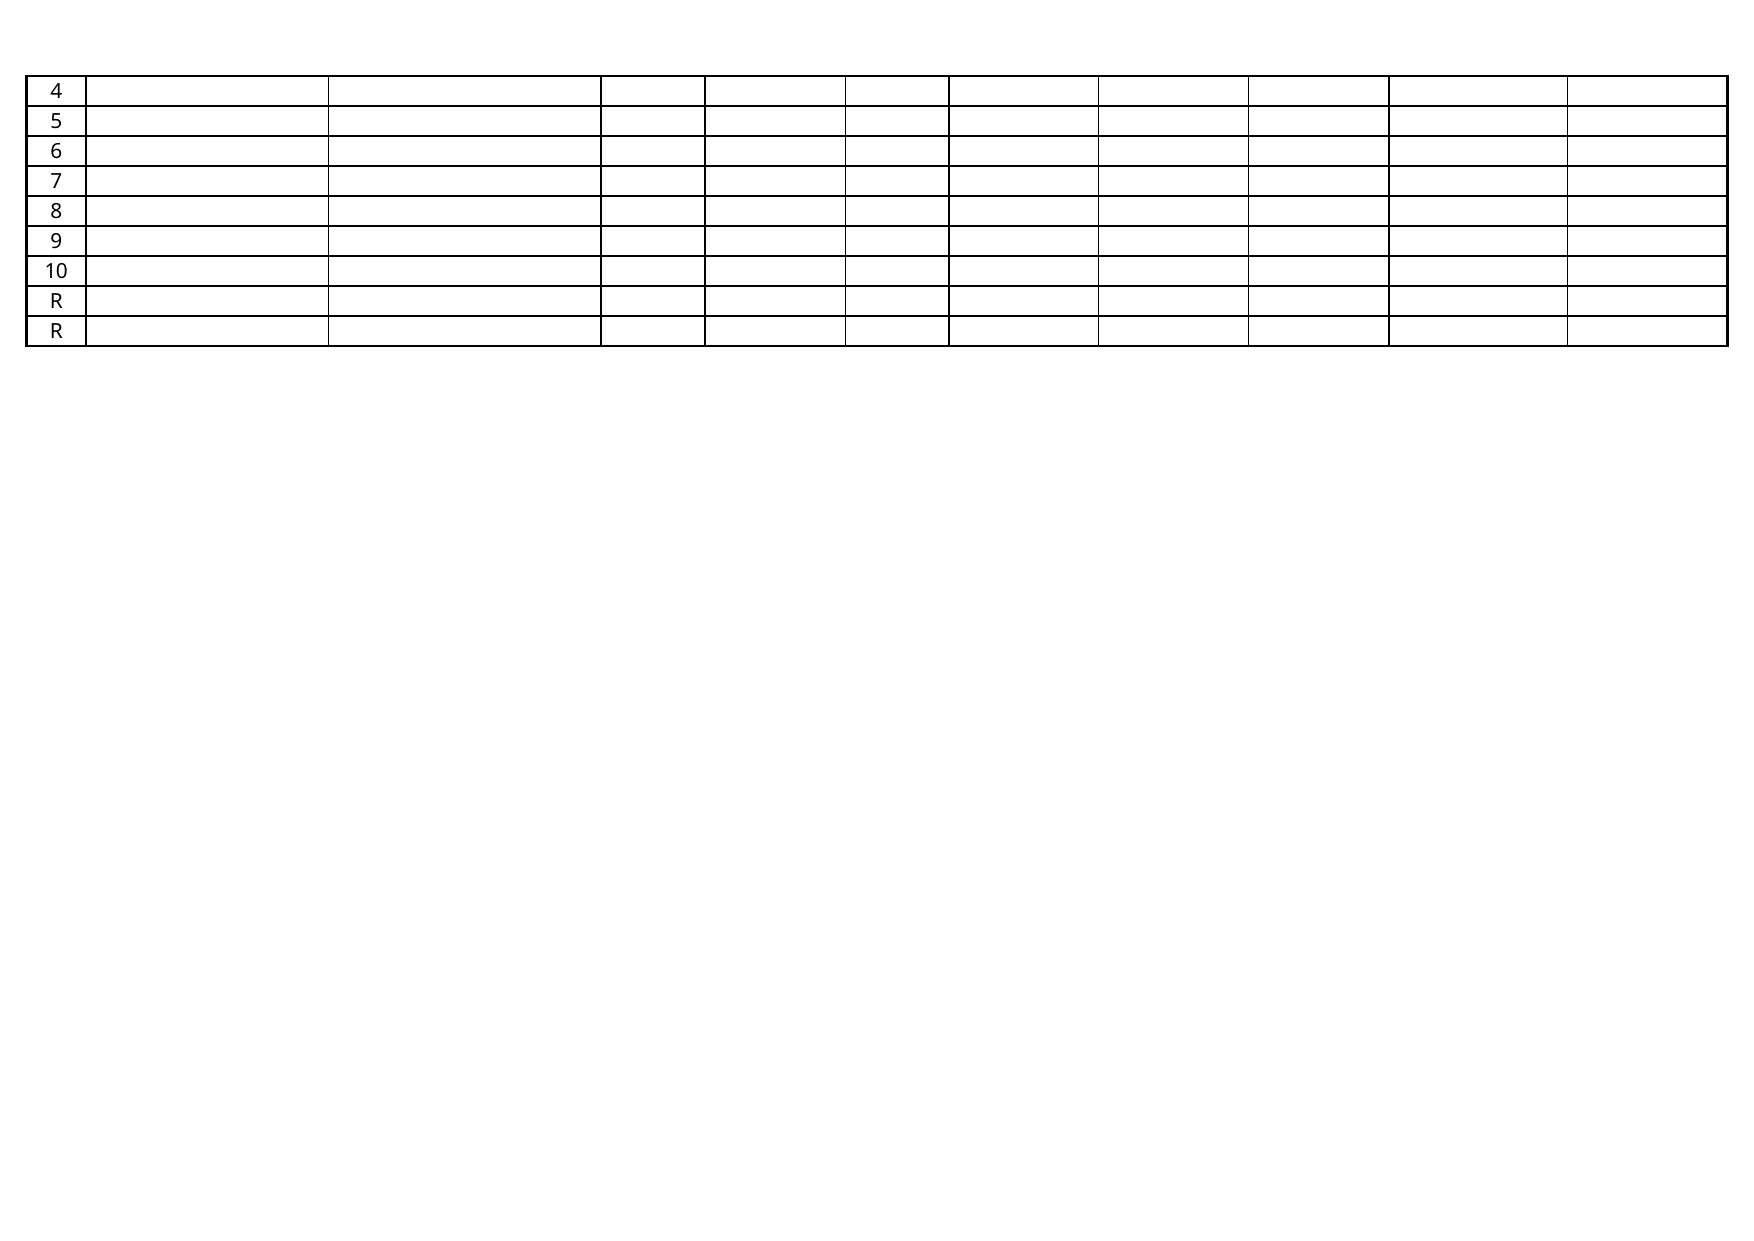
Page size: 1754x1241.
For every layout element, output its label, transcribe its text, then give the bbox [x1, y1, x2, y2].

table_cell [706, 317, 845, 345]
table_cell [602, 77, 704, 105]
table_cell [602, 197, 704, 225]
table_cell [329, 257, 600, 285]
table_cell [1249, 167, 1388, 195]
table_cell [1568, 107, 1726, 135]
table_cell [329, 137, 600, 165]
table_cell [1568, 287, 1726, 315]
table_cell [87, 317, 328, 345]
table_cell [1249, 227, 1388, 255]
table_cell [602, 257, 704, 285]
table_cell [846, 287, 948, 315]
table_cell [1249, 287, 1388, 315]
table_cell [1568, 257, 1726, 285]
table_cell [87, 107, 328, 135]
table_cell [706, 107, 845, 135]
table_cell [1390, 287, 1567, 315]
table_cell [329, 167, 600, 195]
table_cell R [28, 287, 85, 315]
table_cell [1390, 137, 1567, 165]
table_cell [1568, 197, 1726, 225]
table_cell [602, 107, 704, 135]
table_cell 8 [28, 197, 85, 225]
table_cell R [28, 317, 85, 345]
table_cell [846, 77, 948, 105]
table_cell [1249, 197, 1388, 225]
table_cell [1568, 227, 1726, 255]
table_cell [1390, 317, 1567, 345]
table_cell [846, 317, 948, 345]
table_cell [950, 107, 1098, 135]
table_cell [87, 257, 328, 285]
table_cell [602, 167, 704, 195]
table_cell [706, 137, 845, 165]
table_cell [1390, 197, 1567, 225]
table_cell [950, 317, 1098, 345]
table_cell [1099, 197, 1248, 225]
table_cell [950, 167, 1098, 195]
table_cell [1568, 317, 1726, 345]
table_cell [602, 287, 704, 315]
table_cell [602, 227, 704, 255]
table_cell [1099, 167, 1248, 195]
table_cell [1568, 167, 1726, 195]
table_cell [329, 317, 600, 345]
table_cell [602, 317, 704, 345]
table_cell [706, 197, 845, 225]
table_cell [706, 77, 845, 105]
table_cell [706, 227, 845, 255]
table_cell [950, 257, 1098, 285]
table_cell [329, 197, 600, 225]
table_cell [1249, 137, 1388, 165]
table_cell [329, 107, 600, 135]
table_cell [87, 197, 328, 225]
table_cell [706, 287, 845, 315]
table_cell [1249, 77, 1388, 105]
table_cell [87, 287, 328, 315]
table_cell [87, 167, 328, 195]
table_cell 4 [28, 77, 85, 105]
table_cell 9 [28, 227, 85, 255]
table_cell [1249, 317, 1388, 345]
table_cell [329, 287, 600, 315]
table_cell [1390, 227, 1567, 255]
table_cell [1390, 107, 1567, 135]
table_cell [1568, 137, 1726, 165]
table_cell [846, 257, 948, 285]
table_cell 10 [28, 257, 85, 285]
table_cell [950, 287, 1098, 315]
table_cell 6 [28, 137, 85, 165]
table_cell [329, 77, 600, 105]
table_cell [1249, 257, 1388, 285]
table_cell [950, 197, 1098, 225]
table_cell [1099, 77, 1248, 105]
table_cell [1390, 257, 1567, 285]
table_cell [1099, 137, 1248, 165]
table_cell [950, 137, 1098, 165]
table_cell [846, 227, 948, 255]
table_cell 7 [28, 167, 85, 195]
table_cell [1249, 107, 1388, 135]
table_cell [1099, 107, 1248, 135]
table_cell [706, 257, 845, 285]
table_cell [846, 167, 948, 195]
table_cell [846, 137, 948, 165]
table_cell [87, 77, 328, 105]
table_cell [846, 197, 948, 225]
table_cell [1099, 257, 1248, 285]
table_cell [87, 227, 328, 255]
table_cell [706, 167, 845, 195]
table_cell [602, 137, 704, 165]
table_cell [846, 107, 948, 135]
table_cell [1099, 317, 1248, 345]
table_cell [1099, 227, 1248, 255]
table_cell [950, 77, 1098, 105]
table_cell [1568, 77, 1726, 105]
table_cell [1390, 167, 1567, 195]
table_cell [1390, 77, 1567, 105]
table_cell [1099, 287, 1248, 315]
table_cell 5 [28, 107, 85, 135]
table_cell [950, 227, 1098, 255]
table_cell [329, 227, 600, 255]
table_cell [87, 137, 328, 165]
